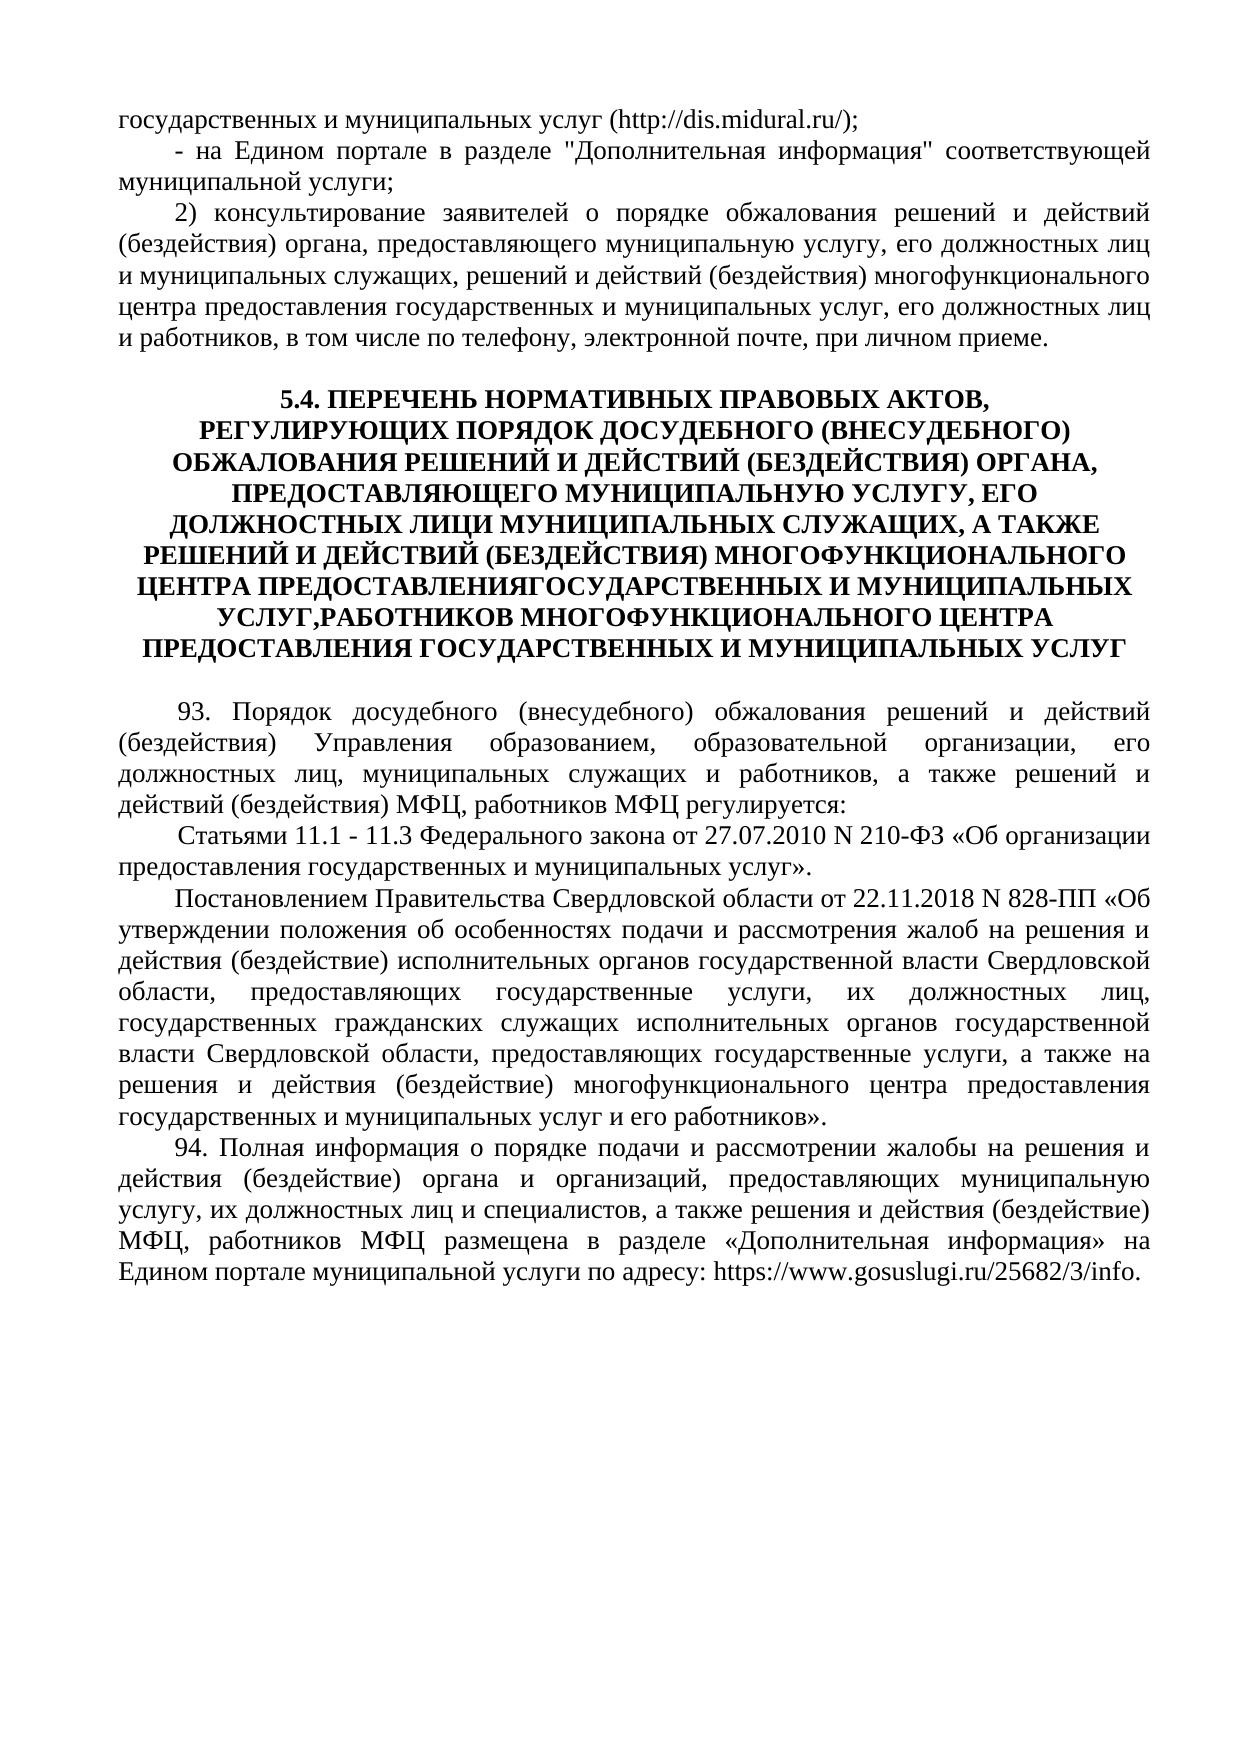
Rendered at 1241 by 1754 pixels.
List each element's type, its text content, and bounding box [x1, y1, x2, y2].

text Статьями 11.1 - 11.3 Федерального закона от 27.07.2010 N 210-ФЗ «Об организации предоставления государственных и муниципальных услуг». [118, 819, 1152, 882]
title 5.4. ПЕРЕЧЕНЬ НОРМАТИВНЫХ ПРАВОВЫХ АКТОВ, [118, 383, 1152, 414]
text 93. Порядок досудебного (внесудебного) обжалования решений и действий (бездействия) Управления образованием, образовательной организации, его должностных лиц, муниципальных служащих и работников, а также решений и действий (бездействия) МФЦ, работников МФЦ регулируется: [118, 695, 1152, 819]
text - на Едином портале в разделе "Дополнительная информация" соответствующей муниципальной услуги; [118, 134, 1152, 196]
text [118, 103, 1152, 134]
title РЕГУЛИРУЮЩИХ ПОРЯДОК ДОСУДЕБНОГО (ВНЕСУДЕБНОГО) ОБЖАЛОВАНИЯ РЕШЕНИЙ И ДЕЙСТВИЙ (БЕЗДЕЙСТВИЯ) ОРГАНА, [118, 414, 1152, 477]
text 94. Полная информация о порядке подачи и рассмотрении жалобы на решения и действия (бездействие) органа и организаций, предоставляющих муниципальную услугу, их должностных лиц и специалистов, а также решения и действия (бездействие) МФЦ, работников МФЦ размещена в разделе «Дополнительная информация» на Едином портале муниципальной услуги по адресу: https://www.gosuslugi.ru/25682/3/info. [118, 1131, 1152, 1287]
title ПРЕДОСТАВЛЯЮЩЕГО МУНИЦИПАЛЬНУЮ УСЛУГУ, ЕГО ДОЛЖНОСТНЫХ ЛИЦИ МУНИЦИПАЛЬНЫХ СЛУЖАЩИХ, А ТАКЖЕ РЕШЕНИЙ И ДЕЙСТВИЙ (БЕЗДЕЙСТВИЯ) МНОГОФУНКЦИОНАЛЬНОГО ЦЕНТРА ПРЕДОСТАВЛЕНИЯГОСУДАРСТВЕННЫХ И МУНИЦИПАЛЬНЫХ УСЛУГ,РАБОТНИКОВ МНОГОФУНКЦИОНАЛЬНОГО ЦЕНТРА ПРЕДОСТАВЛЕНИЯ ГОСУДАРСТВЕННЫХ И МУНИЦИПАЛЬНЫХ УСЛУГ [118, 477, 1152, 664]
text Постановлением Правительства Свердловской области от 22.11.2018 N 828-ПП «Об утверждении положения об особенностях подачи и рассмотрения жалоб на решения и действия (бездействие) исполнительных органов государственной власти Свердловской области, предоставляющих государственные услуги, их должностных лиц, государственных гражданских служащих исполнительных органов государственной власти Свердловской области, предоставляющих государственные услуги, а также на решения и действия (бездействие) многофункционального центра предоставления государственных и муниципальных услуг и его работников». [118, 882, 1152, 1131]
text 2) консультирование заявителей о порядке обжалования решений и действий (бездействия) органа, предоставляющего муниципальную услугу, его должностных лиц и муниципальных служащих, решений и действий (бездействия) многофункционального центра предоставления государственных и муниципальных услуг, его должностных лиц и работников, в том числе по телефону, электронной почте, при личном приеме. [118, 196, 1152, 352]
